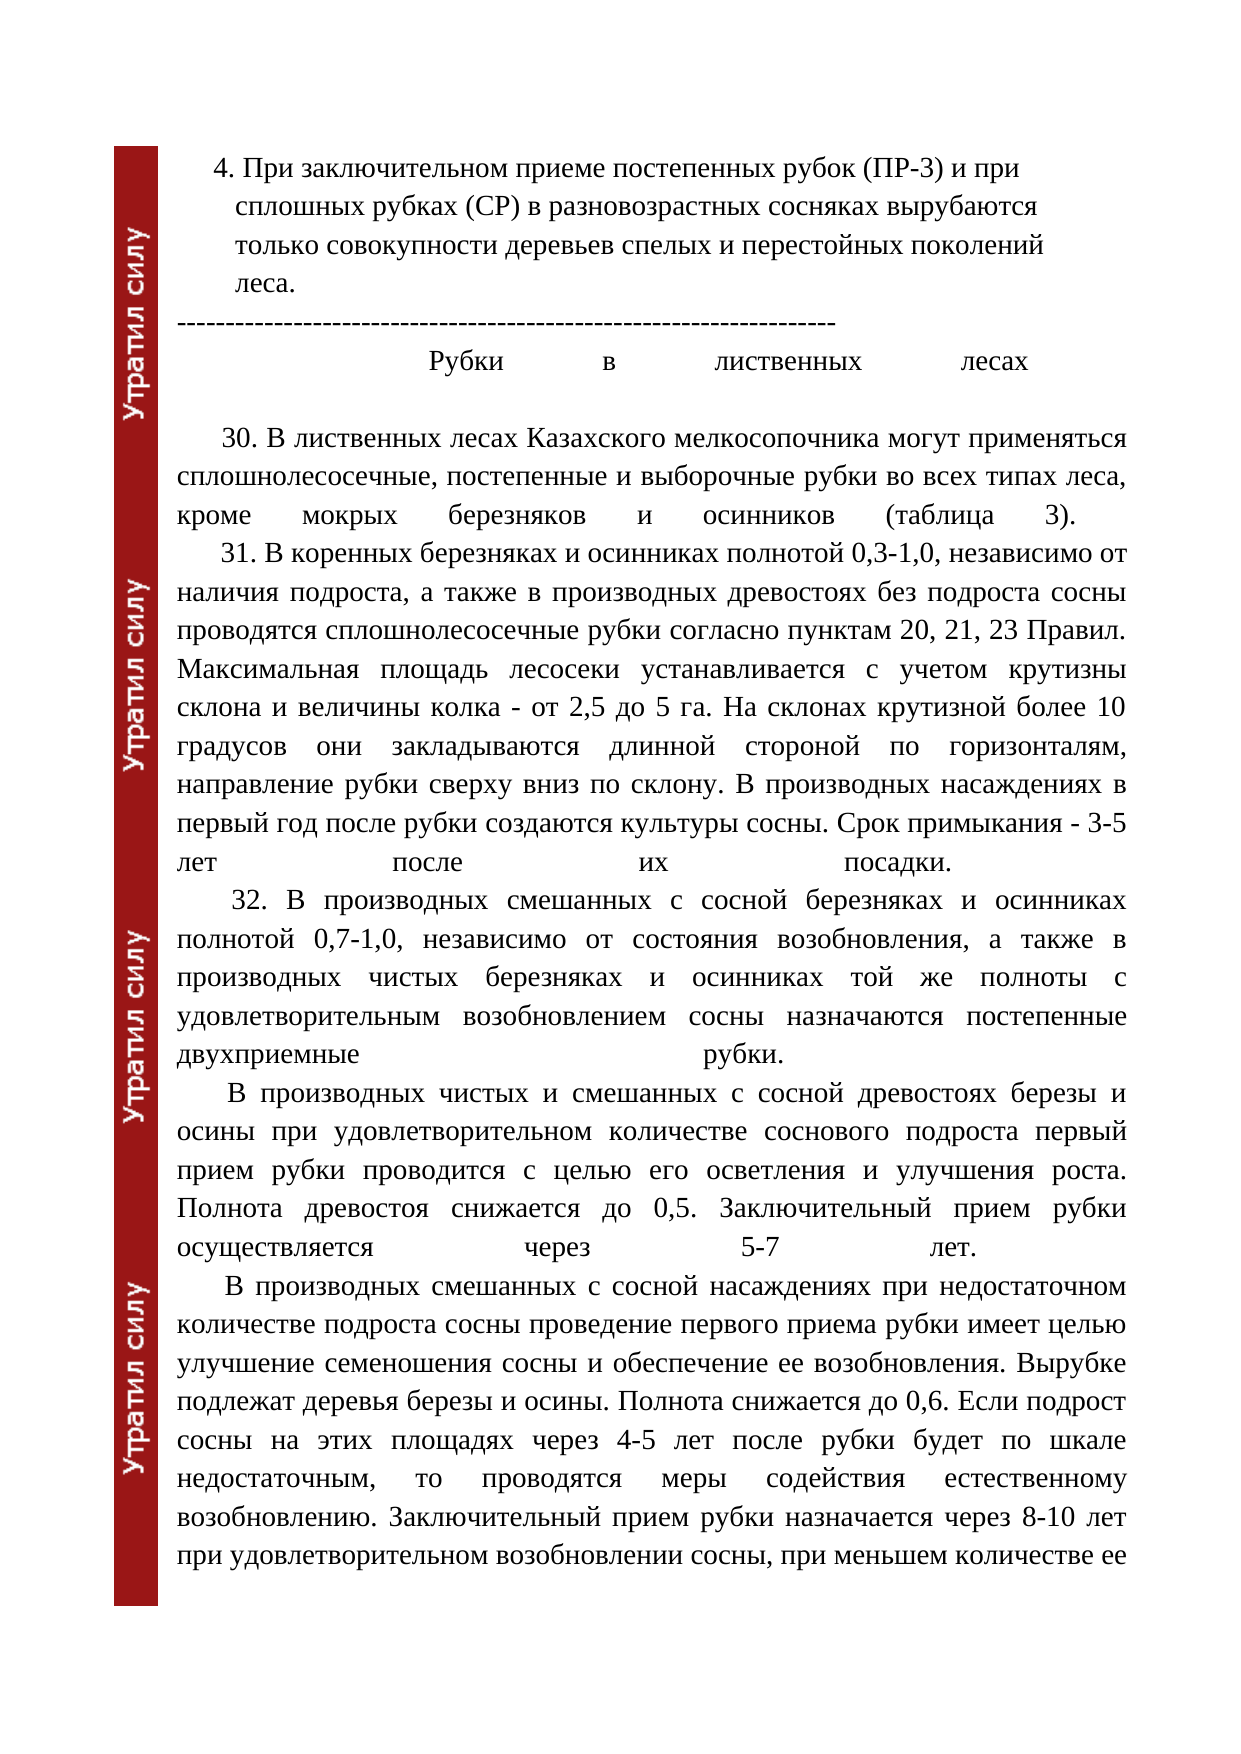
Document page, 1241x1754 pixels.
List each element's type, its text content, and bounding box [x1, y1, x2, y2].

text только совокупности деревьев спелых и перестойных поколений [112, 227, 1128, 261]
picture [114, 261, 158, 266]
picture [114, 299, 158, 304]
picture [114, 146, 158, 150]
text -------------------------------------------------------------------- [112, 304, 1128, 338]
text Рубки в лиственных лесах [112, 343, 1128, 415]
picture [114, 415, 158, 420]
text 4. При заключительном приеме постепенных рубок (ПР-3) и при [112, 150, 1128, 183]
text леса. [112, 266, 1128, 299]
picture [114, 1571, 158, 1606]
picture [114, 222, 158, 227]
text сплошных рубках (СР) в разновозрастных сосняках вырубаются [112, 188, 1128, 222]
picture [114, 183, 158, 188]
picture [114, 338, 158, 343]
